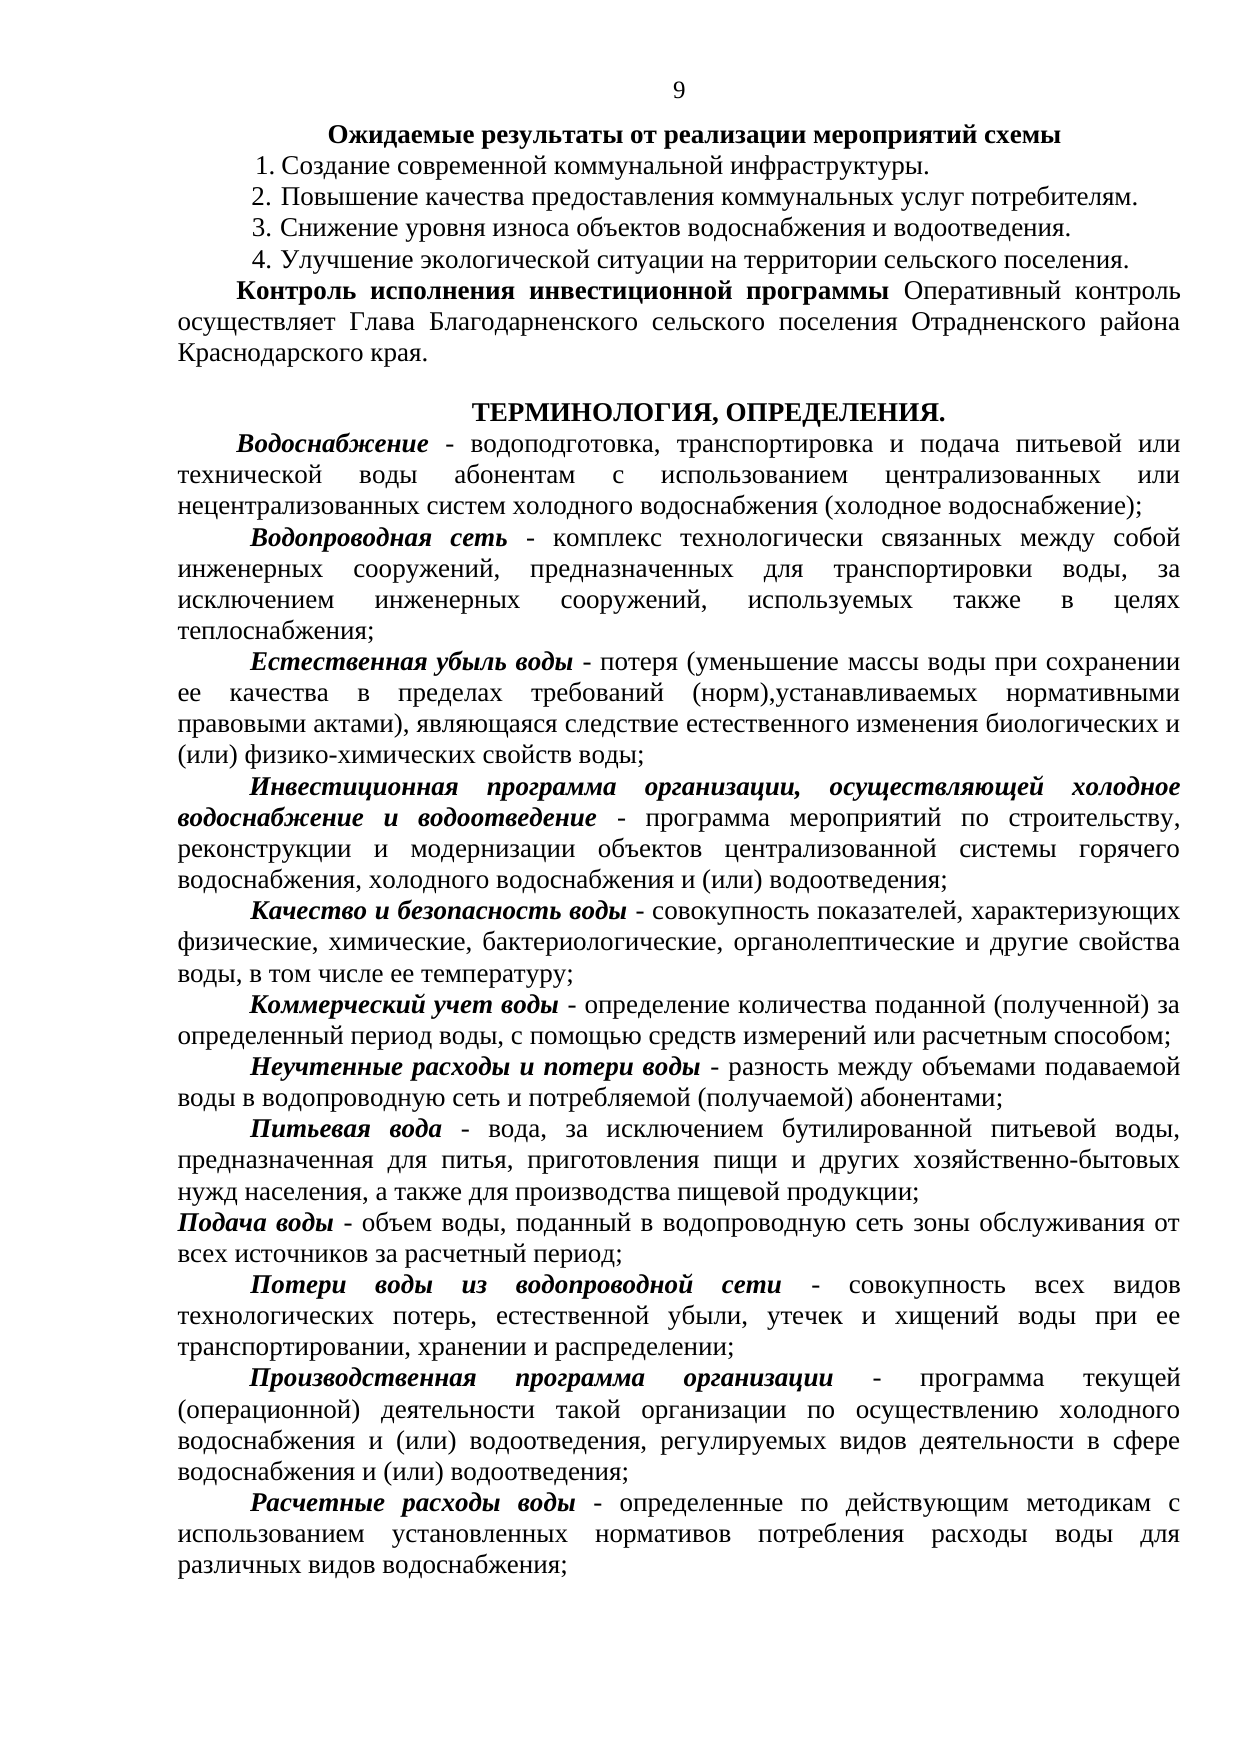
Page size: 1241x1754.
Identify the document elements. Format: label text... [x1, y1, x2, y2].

text Коммерческий учет воды - определение количества поданной (полученной) за определенный период воды, с помощью средств измерений или расчетным способом; [177, 988, 1181, 1050]
text Инвестиционная программа организации, осуществляющей холодное водоснабжение и водоотведение - программа мероприятий по строительству, реконструкции и модернизации объектов централизованной системы горячего водоснабжения, холодного водоснабжения и (или) водоотведения; [177, 770, 1181, 894]
text Качество и безопасность воды - совокупность показателей, характеризующих физические, химические, бактериологические, органолептические и другие свойства воды, в том числе ее температуру; [177, 894, 1181, 988]
text Водоснабжение - водоподготовка, транспортировка и подача питьевой или технической воды абонентам с использованием централизованных или нецентрализованных систем холодного водоснабжения (холодное водоснабжение); [177, 427, 1181, 521]
text Расчетные расходы воды - определенные по действующим методикам с использованием установленных нормативов потребления расходы воды для различных видов водоснабжения; [177, 1486, 1181, 1579]
text Подача воды - объем воды, поданный в водопроводную сеть зоны обслуживания от всех источников за расчетный период; [177, 1206, 1181, 1268]
text 1. Создание современной коммунальной инфраструктуры. [255, 149, 1181, 180]
text Контроль исполнения инвестиционной программы Оперативный контроль осуществляет Глава Благодарненского сельского поселения Отрадненского района Краснодарского края. [177, 274, 1181, 367]
text Потери воды из водопроводной сети - совокупность всех видов технологических потерь, естественной убыли, утечек и хищений воды при ее транспортировании, хранении и распределении; [177, 1268, 1181, 1362]
text ТЕРМИНОЛОГИЯ, ОПРЕДЕЛЕНИЯ. [177, 396, 1181, 427]
text Водопроводная сеть - комплекс технологически связанных между собой инженерных сооружений, предназначенных для транспортировки воды, за исключением инженерных сооружений, используемых также в целях теплоснабжения; [177, 521, 1181, 645]
text Естественная убыль воды - потеря (уменьшение массы воды при сохранении ее качества в пределах требований (норм),устанавливаемых нормативными правовыми актами), являющаяся следствие естественного изменения биологических и (или) физико-химических свойств воды; [177, 645, 1181, 770]
text 2. Повышение качества предоставления коммунальных услуг потребителям. [177, 180, 1181, 212]
list Улучшение экологической ситуации на территории сельского поселения. [252, 243, 1181, 274]
text Питьевая вода - вода, за исключением бутилированной питьевой воды, предназначенная для питья, приготовления пищи и других хозяйственно-бытовых нужд населения, а также для производства пищевой продукции; [177, 1112, 1181, 1206]
text Производственная программа организации - программа текущей (операционной) деятельности такой организации по осуществлению холодного водоснабжения и (или) водоотведения, регулируемых видов деятельности в сфере водоснабжения и (или) водоотведения; [177, 1362, 1181, 1486]
text Ожидаемые результаты от реализации мероприятий схемы [252, 118, 1181, 149]
list Снижение уровня износа объектов водоснабжения и водоотведения. [252, 212, 1181, 243]
text Неучтенные расходы и потери воды - разность между объемами подаваемой воды в водопроводную сеть и потребляемой (получаемой) абонентами; [177, 1050, 1181, 1112]
